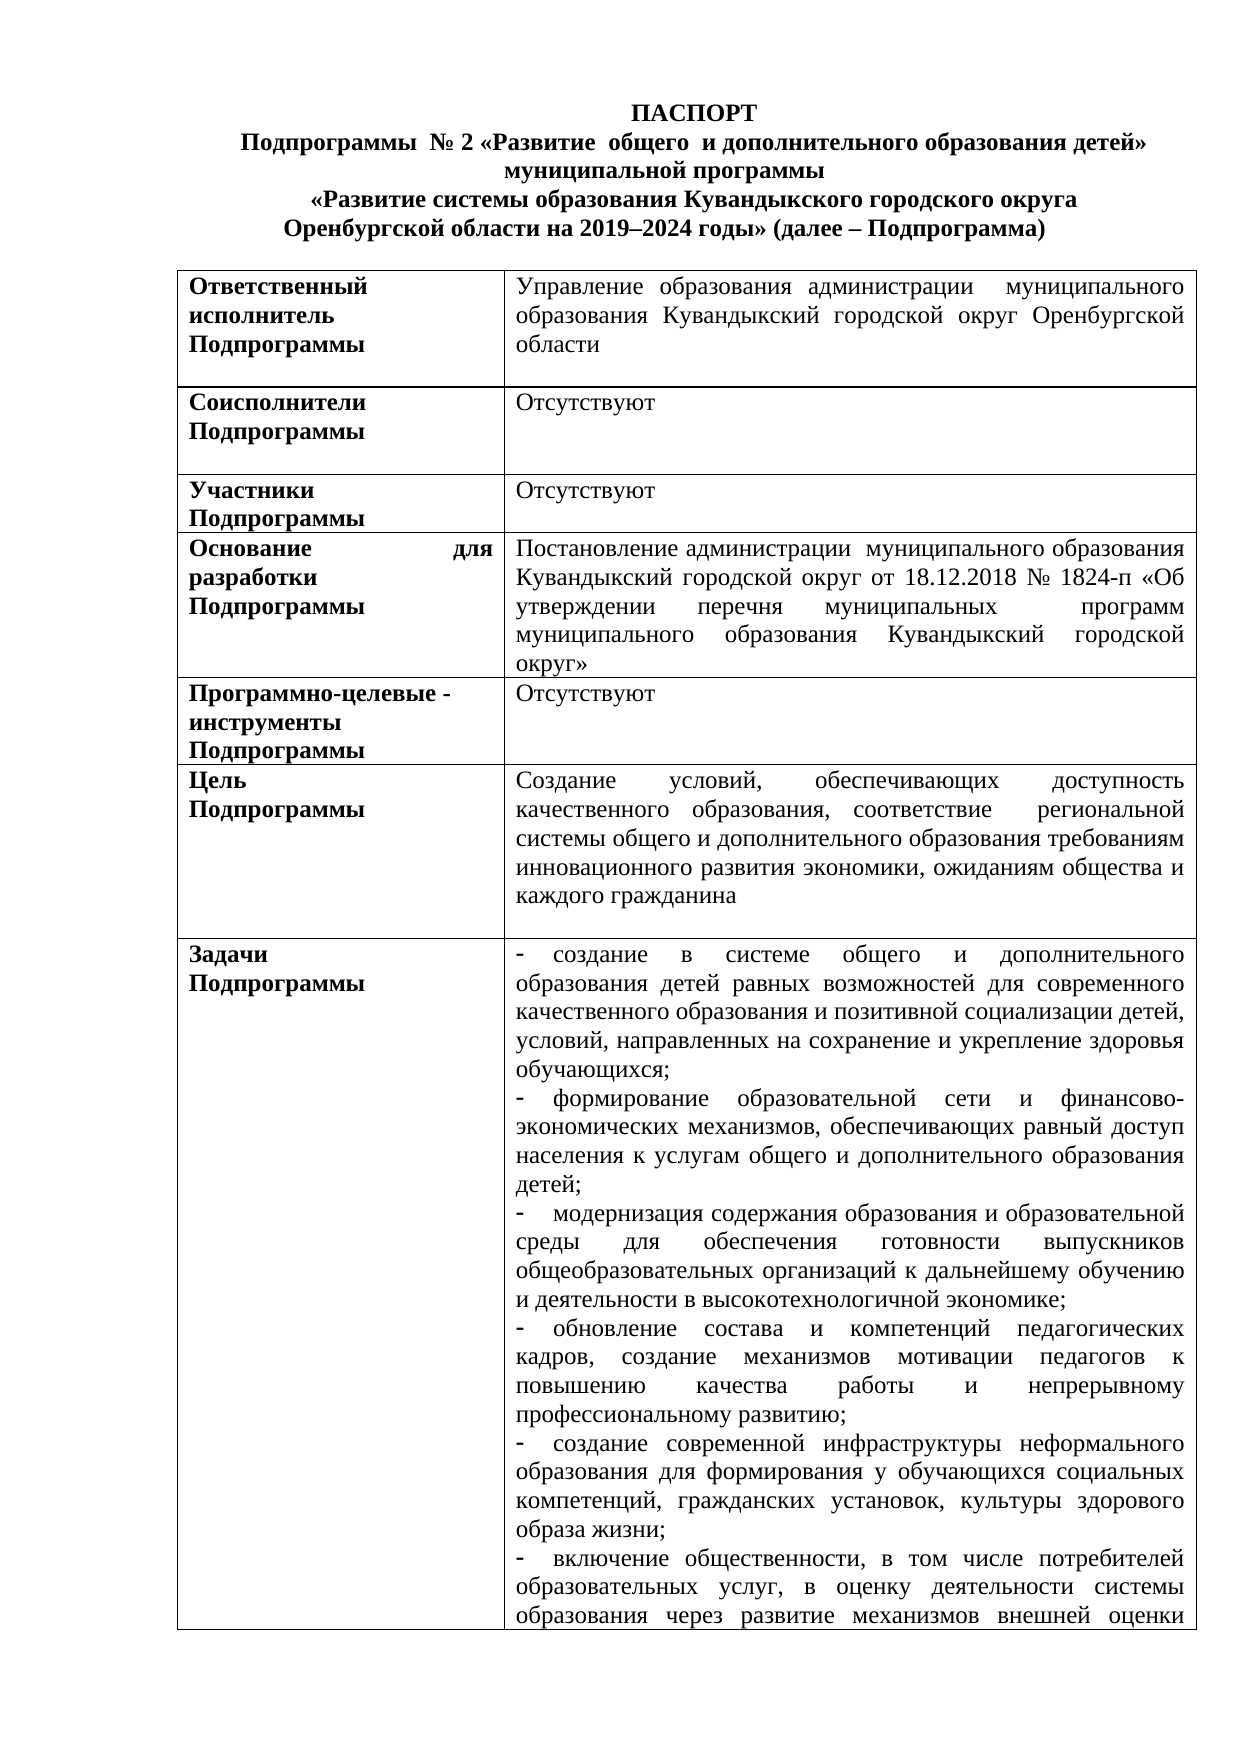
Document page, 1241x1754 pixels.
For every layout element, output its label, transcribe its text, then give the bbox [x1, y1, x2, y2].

table_cell Программно-целевые - инструменты Подпрограммы [178, 678, 504, 764]
table_header Управление образования администрации муниципального образования Кувандыкский городской округ Оренбургской области [505, 271, 1196, 386]
table_cell Основание для разработки Подпрограммы [178, 533, 504, 677]
table_cell Постановление администрации муниципального образования Кувандыкский городской округ от 18.12.2018 № 1824-п «Об утверждении перечня муниципальных программ муниципального образования Кувандыкский городской округ» [505, 533, 1196, 677]
table_header Ответственный исполнитель Подпрограммы [178, 271, 504, 386]
table_cell Соисполнители Подпрограммы [178, 388, 504, 474]
table_cell Задачи Подпрограммы [178, 939, 504, 1629]
table_cell Отсутствуют [505, 475, 1196, 532]
text Подпрограммы № 2 «Развитие общего и дополнительного образования детей» муниципальной программы [177, 127, 1152, 184]
text «Развитие системы образования Кувандыкского городского округа Оренбургской области на 2019–2024 годы» (далее – Подпрограмма) [177, 184, 1152, 242]
table_cell Отсутствуют [505, 388, 1196, 474]
table_cell Создание условий, обеспечивающих доступность качественного образования, соответствие региональной системы общего и дополнительного образования требованиям инновационного развития экономики, ожиданиям общества и каждого гражданина [505, 765, 1196, 938]
text ПАСПОРТ [177, 98, 1152, 127]
table_cell Участники Подпрограммы [178, 475, 504, 532]
table_cell Отсутствуют [505, 678, 1196, 764]
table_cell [505, 939, 1196, 1629]
table_cell Цель Подпрограммы [178, 765, 504, 938]
